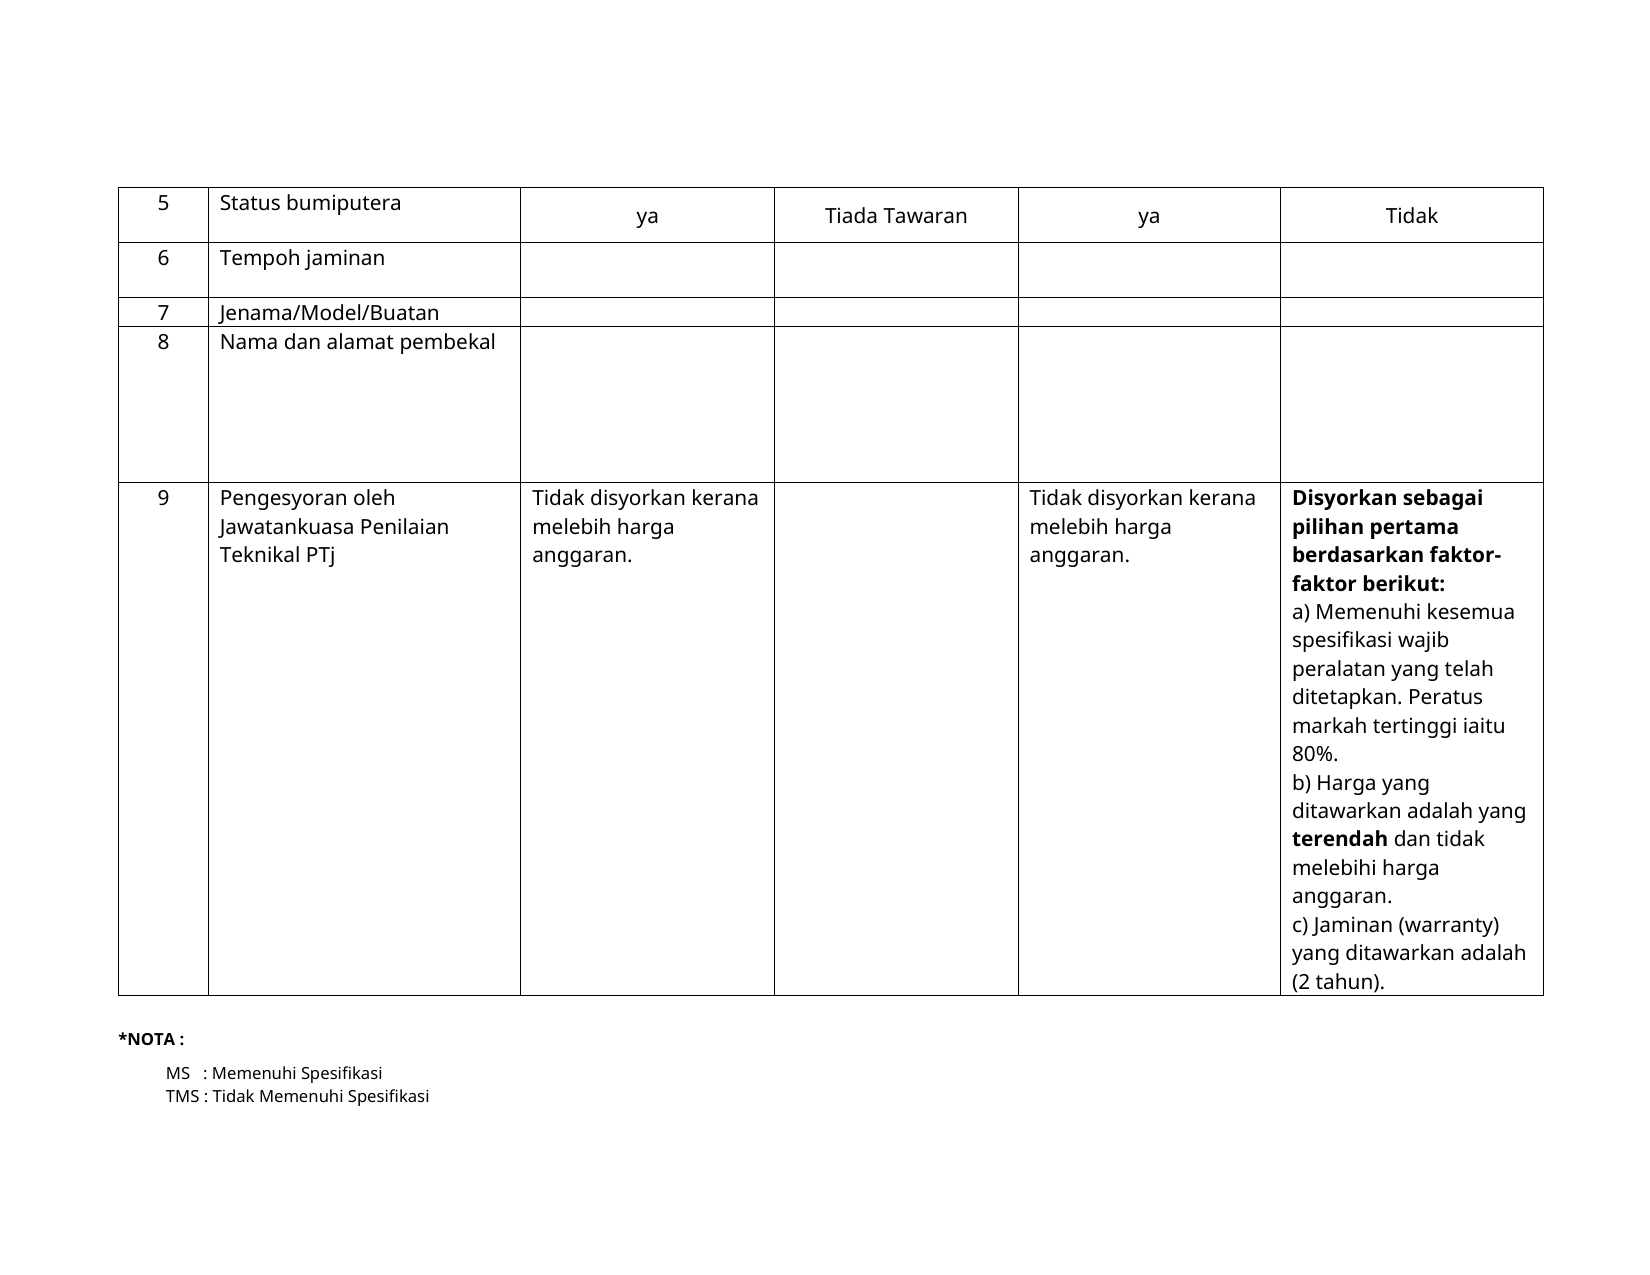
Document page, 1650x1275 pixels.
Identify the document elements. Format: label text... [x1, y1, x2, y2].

text TMS : Tidak Memenuhi Spesifikasi [118, 1084, 1491, 1107]
table_cell 9 [119, 483, 208, 995]
table_cell Nama dan alamat pembekal [209, 327, 520, 482]
table_cell [521, 243, 774, 297]
table_cell 6 [119, 243, 208, 297]
table_cell [1019, 243, 1280, 297]
table_cell [775, 243, 1018, 297]
text MS : Memenuhi Spesifikasi [118, 1062, 1491, 1084]
table_cell [1281, 243, 1543, 297]
table_cell Status bumiputera [209, 188, 520, 242]
table_cell [521, 298, 774, 326]
table_cell Tidak disyorkan kerana melebih harga anggaran. [521, 483, 774, 995]
table_cell [1281, 327, 1543, 482]
table_cell Tidak disyorkan kerana melebih harga anggaran. [1019, 483, 1280, 995]
table_cell Tidak [1281, 188, 1543, 242]
table_cell ya [1019, 188, 1280, 242]
table_cell [521, 327, 774, 482]
table_cell [1019, 298, 1280, 326]
table_cell Jenama/Model/Buatan [209, 298, 520, 326]
table_cell 7 [119, 298, 208, 326]
table_cell [775, 483, 1018, 995]
table_cell Disyorkan sebagai pilihan pertama berdasarkan faktor-faktor berikut: a) Memenuhi kesemua spesifikasi wajib peralatan yang telah ditetapkan. Peratus markah tertinggi iaitu 80%. b) Harga yang ditawarkan adalah yang terendah dan tidak melebihi harga anggaran. c) Jaminan (warranty) yang ditawarkan adalah (2 tahun). [1281, 483, 1543, 995]
table_cell [1019, 327, 1280, 482]
table_cell 5 [119, 188, 208, 242]
table_cell [775, 327, 1018, 482]
table_cell Pengesyoran oleh Jawatankuasa Penilaian Teknikal PTj [209, 483, 520, 995]
table_cell Tempoh jaminan [209, 243, 520, 297]
table_cell [1281, 298, 1543, 326]
table_cell [775, 298, 1018, 326]
table_cell 8 [119, 327, 208, 482]
table_cell Tiada Tawaran [775, 188, 1018, 242]
table_cell ya [521, 188, 774, 242]
text *NOTA : [118, 1027, 1491, 1050]
